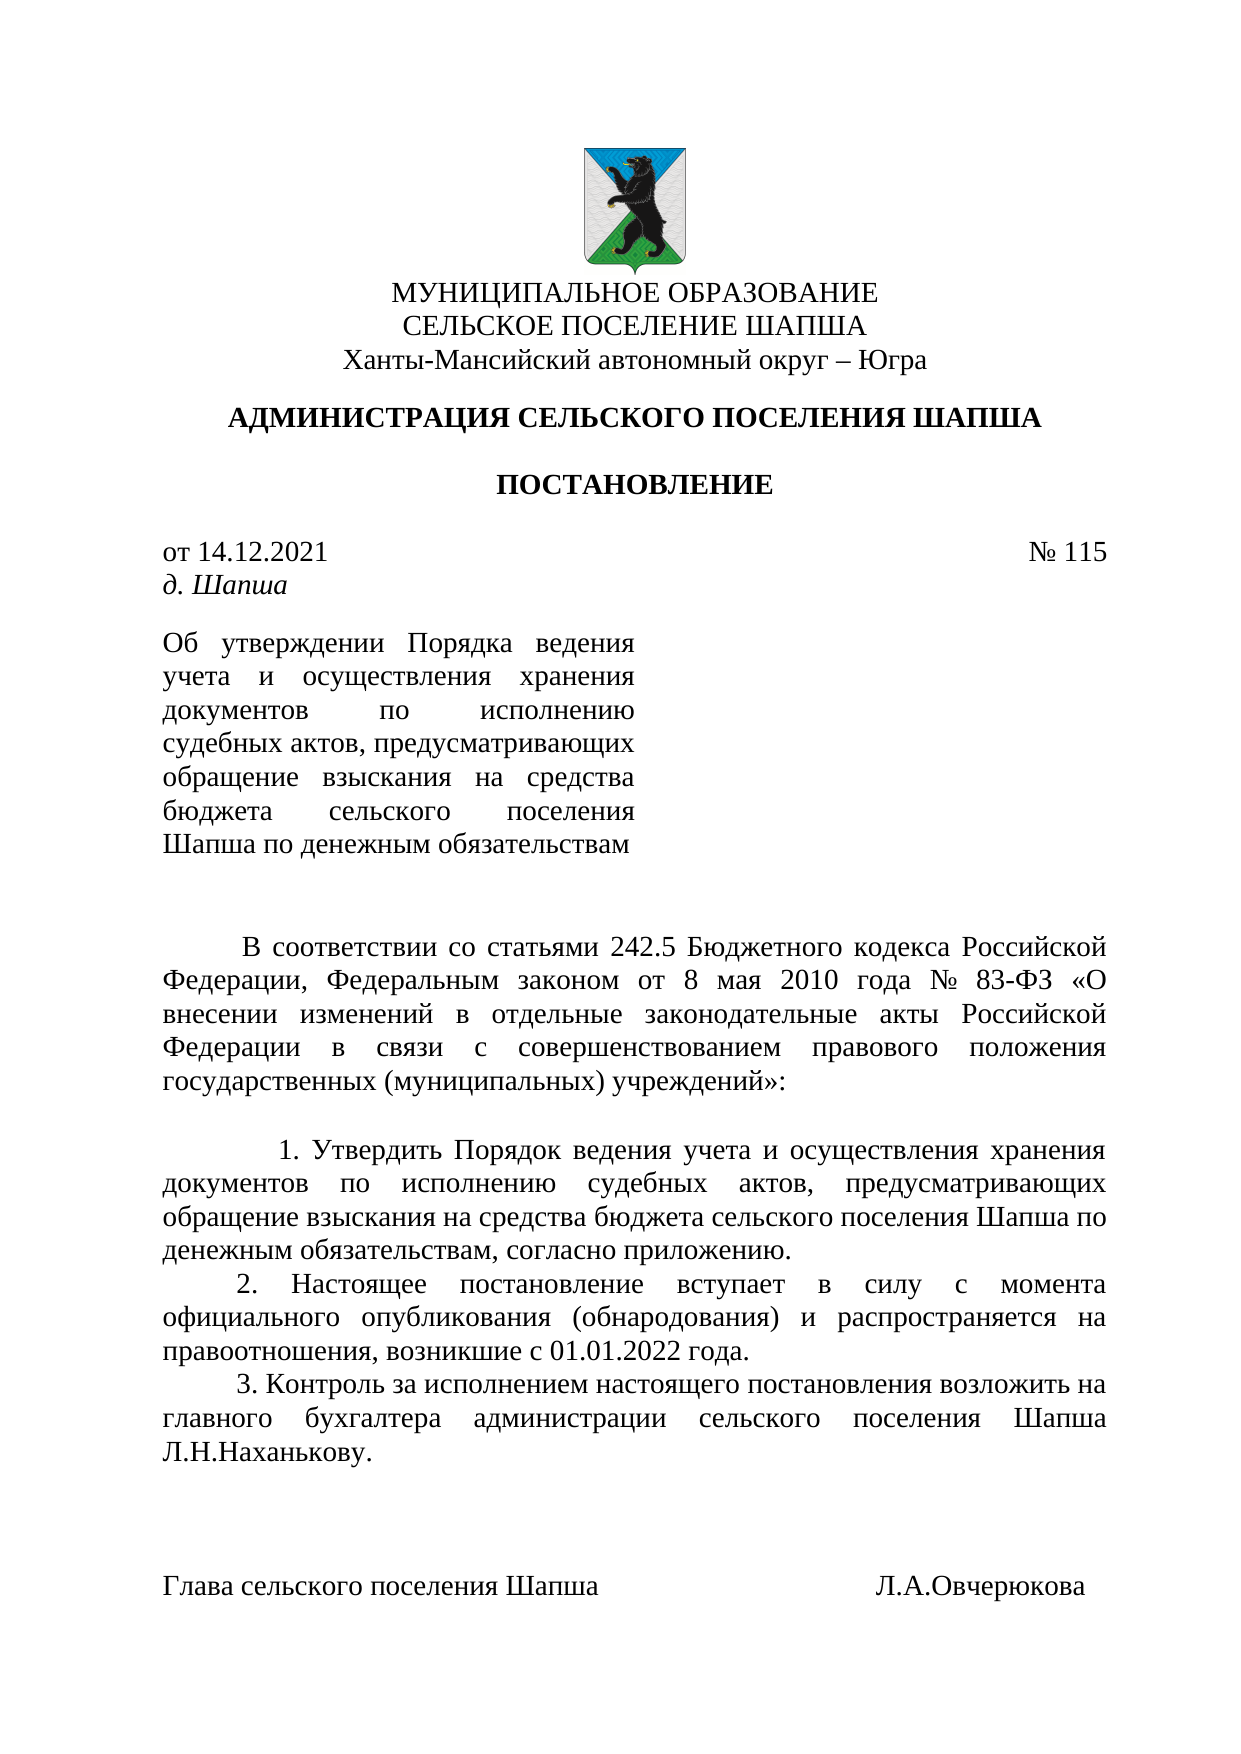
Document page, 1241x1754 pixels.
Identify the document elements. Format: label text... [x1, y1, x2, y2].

text от 14.12.2021 № 115 [162, 534, 1107, 567]
text 2. Настоящее постановление вступает в силу с момента официального опубликования (обнародования) и распространяется на правоотношения, возникшие с 01.01.2022 года. [162, 1266, 1107, 1367]
text МУНИЦИПАЛЬНОЕ ОБРАЗОВАНИЕ [162, 275, 1107, 308]
text Об утверждении Порядка ведения учета и осуществления хранения документов по исполнению судебных актов, предусматривающих обращение взыскания на средства бюджета сельского поселения Шапша по денежным обязательствам [162, 625, 635, 860]
text Глава сельского поселения Шапша Л.А.Овчерюкова [162, 1568, 1107, 1601]
text 1. Утвердить Порядок ведения учета и осуществления хранения документов по исполнению судебных актов, предусматривающих обращение взыскания на средства бюджета сельского поселения Шапша по денежным обязательствам, согласно приложению. [162, 1132, 1107, 1266]
text 3. Контроль за исполнением настоящего постановления возложить на главного бухгалтера администрации сельского поселения Шапша Л.Н.Наханькову. [162, 1367, 1107, 1467]
text СЕЛЬСКОЕ ПОСЕЛЕНИЕ ШАПША [162, 308, 1107, 342]
subtitle АДМИНИСТРАЦИЯ СЕЛЬСКОГО ПОСЕЛЕНИЯ ШАПША [162, 400, 1107, 433]
text Ханты-Мансийский автономный округ – Югра [162, 342, 1107, 376]
text д. Шапша [162, 567, 1107, 601]
text В соответствии со статьями 242.5 Бюджетного кодекса Российской Федерации, Федеральным законом от 8 мая 2010 года № 83-ФЗ «О внесении изменений в отдельные законодательные акты Российской Федерации в связи с совершенствованием правового положения государственных (муниципальных) учреждений»: [162, 929, 1107, 1096]
subtitle ПОСТАНОВЛЕНИЕ [162, 467, 1107, 500]
